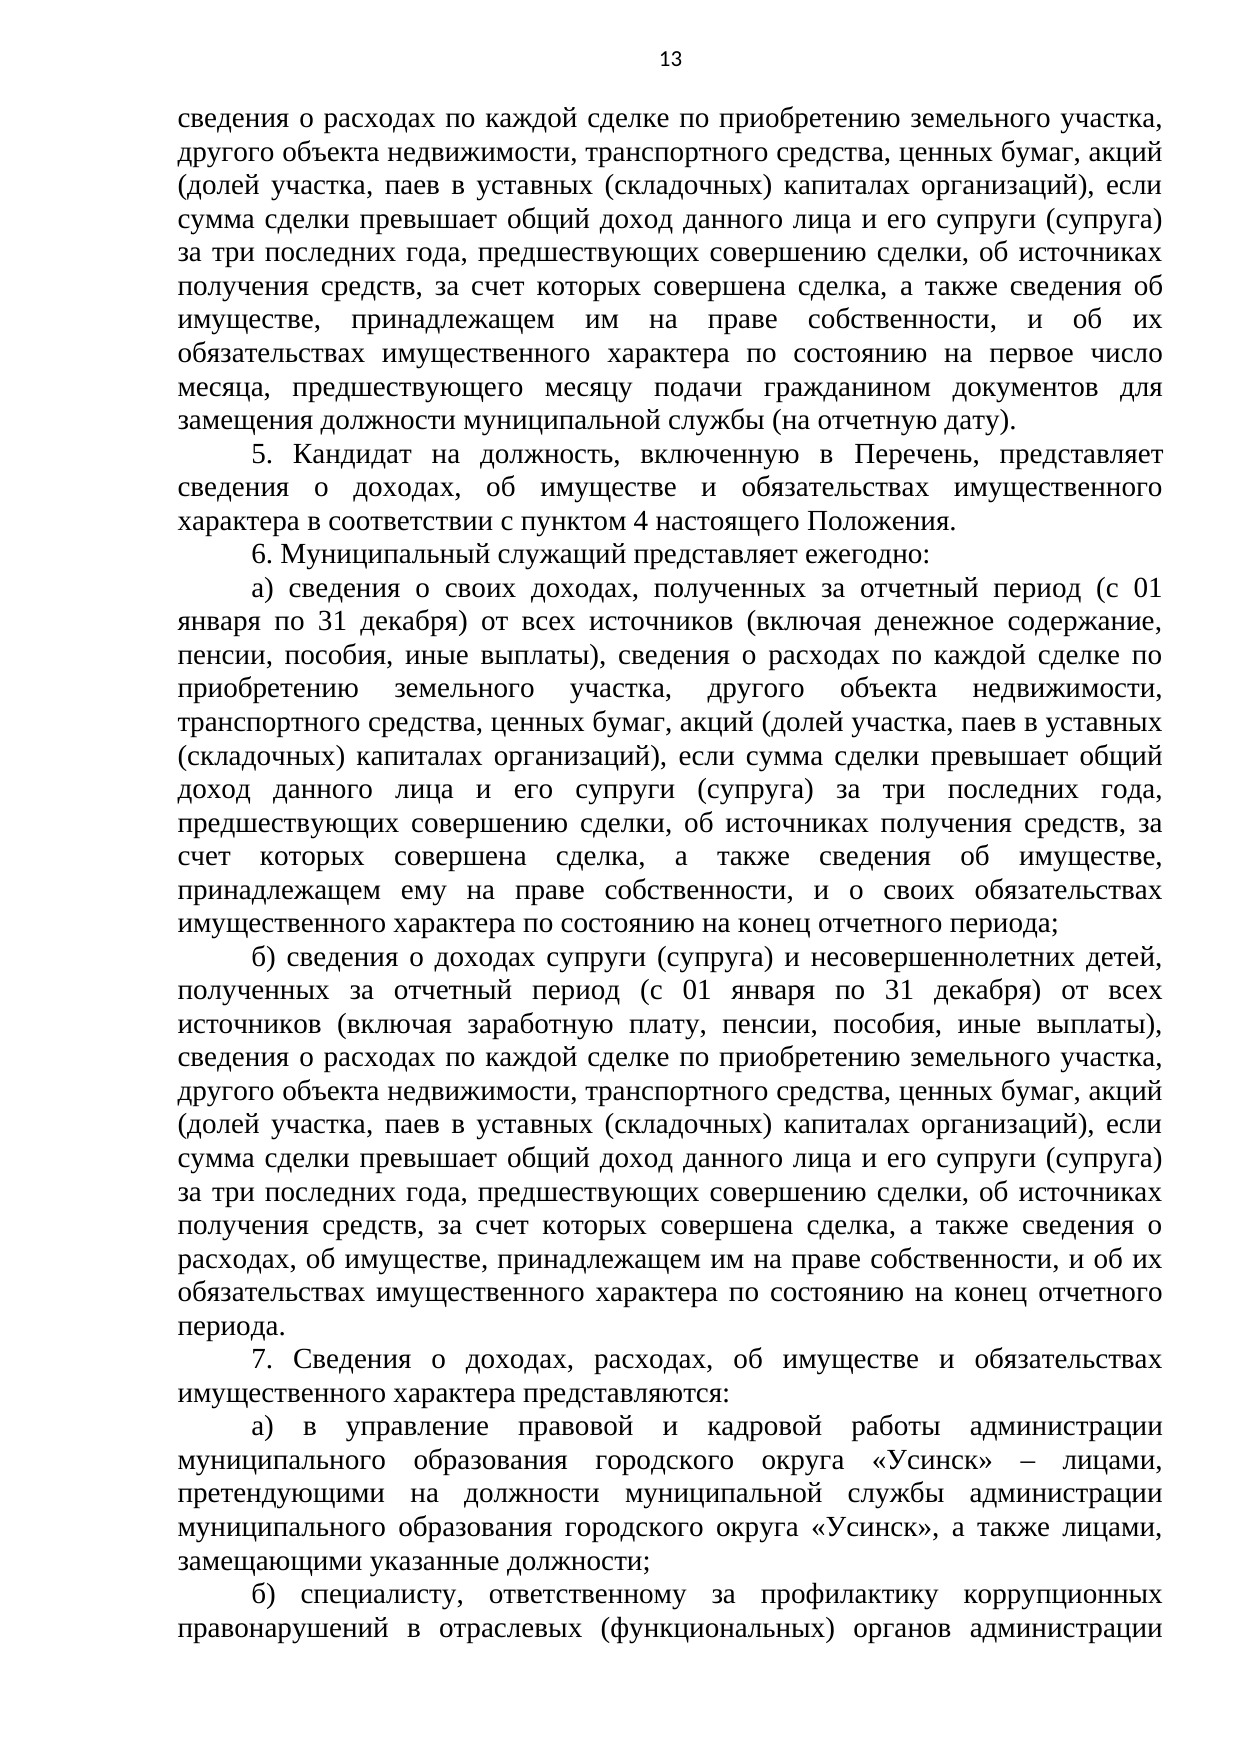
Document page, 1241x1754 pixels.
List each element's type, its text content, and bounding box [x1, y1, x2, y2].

text 7. Сведения о доходах, расходах, об имуществе и обязательствах имущественного характера представляются: [177, 1341, 1163, 1408]
text а) сведения о своих доходах, полученных за отчетный период (с 01 января по 31 декабря) от всех источников (включая денежное содержание, пенсии, пособия, иные выплаты), сведения о расходах по каждой сделке по приобретению земельного участка, другого объекта недвижимости, транспортного средства, ценных бумаг, акций (долей участка, паев в уставных (складочных) капиталах организаций), если сумма сделки превышает общий доход данного лица и его супруги (супруга) за три последних года, предшествующих совершению сделки, об источниках получения средств, за счет которых совершена сделка, а также сведения об имуществе, принадлежащем ему на праве собственности, и о своих обязательствах имущественного характера по состоянию на конец отчетного периода; [177, 570, 1163, 939]
text а) в управление правовой и кадровой работы администрации муниципального образования городского округа «Усинск» – лицами, претендующими на должности муниципальной службы администрации муниципального образования городского округа «Усинск», а также лицами, замещающими указанные должности; [177, 1408, 1163, 1576]
text 6. Муниципальный служащий представляет ежегодно: [177, 536, 1163, 570]
text б) сведения о доходах супруги (супруга) и несовершеннолетних детей, полученных за отчетный период (с 01 января по 31 декабря) от всех источников (включая заработную плату, пенсии, пособия, иные выплаты), сведения о расходах по каждой сделке по приобретению земельного участка, другого объекта недвижимости, транспортного средства, ценных бумаг, акций (долей участка, паев в уставных (складочных) капиталах организаций), если сумма сделки превышает общий доход данного лица и его супруги (супруга) за три последних года, предшествующих совершению сделки, об источниках получения средств, за счет которых совершена сделка, а также сведения о расходах, об имуществе, принадлежащем им на праве собственности, и об их обязательствах имущественного характера по состоянию на конец отчетного периода. [177, 939, 1163, 1341]
text 5. Кандидат на должность, включенную в Перечень, представляет сведения о доходах, об имуществе и обязательствах имущественного характера в соответствии с пунктом 4 настоящего Положения. [177, 436, 1163, 536]
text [177, 1576, 1163, 1643]
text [177, 100, 1163, 436]
